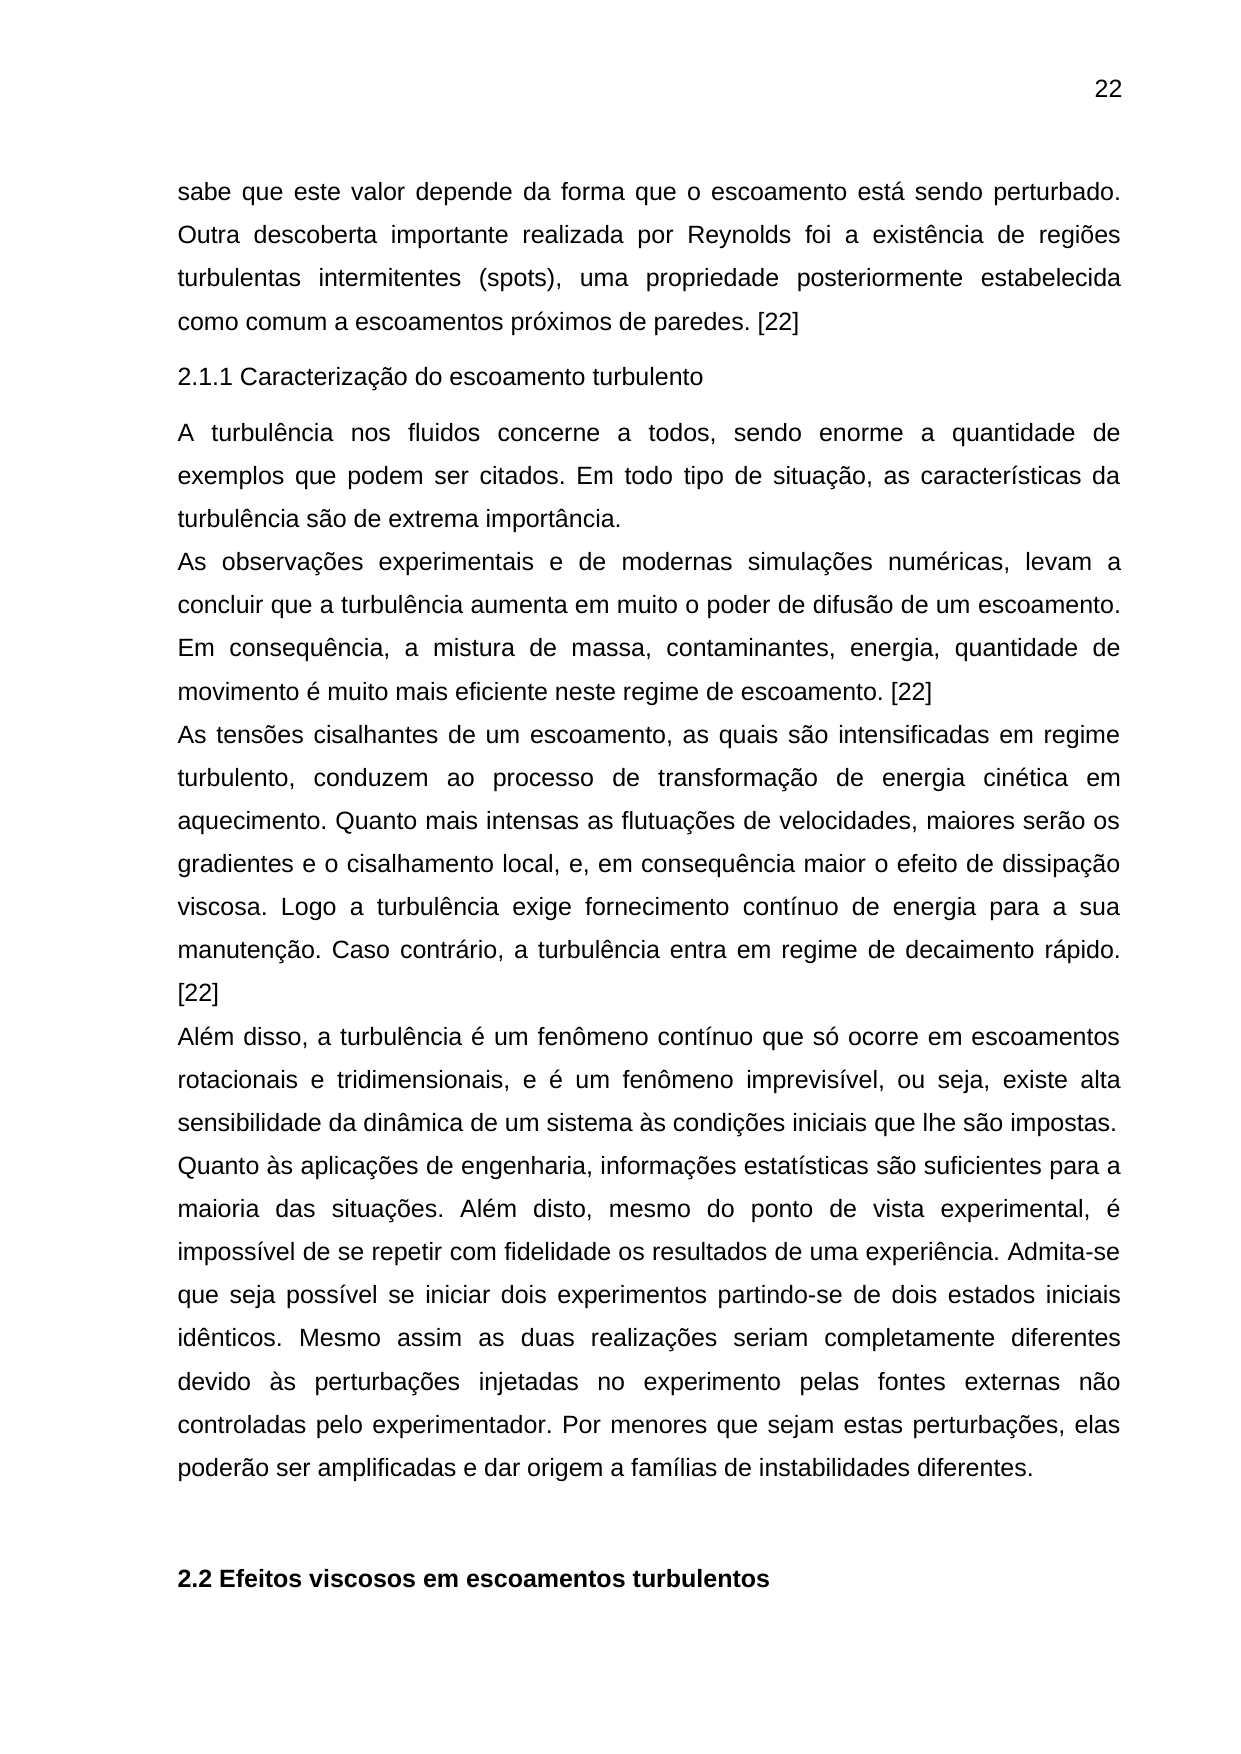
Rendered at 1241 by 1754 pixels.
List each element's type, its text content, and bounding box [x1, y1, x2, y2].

text As tensões cisalhantes de um escoamento, as quais são intensificadas em regime turbulento, conduzem ao processo de transformação de energia cinética em aquecimento. Quanto mais intensas as flutuações de velocidades, maiores serão os gradientes e o cisalhamento local, e, em consequência maior o efeito de dissipação viscosa. Logo a turbulência exige fornecimento contínuo de energia para a sua manutenção. Caso contrário, a turbulência entra em regime de decaimento rápido. [22] [177, 720, 1122, 1007]
text A turbulência nos fluidos concerne a todos, sendo enorme a quantidade de exemplos que podem ser citados. Em todo tipo de situação, as características da turbulência são de extrema importância. [177, 418, 1122, 533]
text 2.2 Efeitos viscosos em escoamentos turbulentos [177, 1564, 1122, 1593]
text Quanto às aplicações de engenharia, informações estatísticas são suficientes para a maioria das situações. Além disto, mesmo do ponto de vista experimental, é impossível de se repetir com fidelidade os resultados de uma experiência. Admita-se que seja possível se iniciar dois experimentos partindo-se de dois estados iniciais idênticos. Mesmo assim as duas realizações seriam completamente diferentes devido às perturbações injetadas no experimento pelas fontes externas não controladas pelo experimentador. Por menores que sejam estas perturbações, elas poderão ser amplificadas e dar origem a famílias de instabilidades diferentes. [177, 1151, 1122, 1482]
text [177, 177, 1122, 335]
text As observações experimentais e de modernas simulações numéricas, levam a concluir que a turbulência aumenta em muito o poder de difusão de um escoamento. Em consequência, a mistura de massa, contaminantes, energia, quantidade de movimento é muito mais eficiente neste regime de escoamento. [22] [177, 547, 1122, 705]
text Além disso, a turbulência é um fenômeno contínuo que só ocorre em escoamentos rotacionais e tridimensionais, e é um fenômeno imprevisível, ou seja, existe alta sensibilidade da dinâmica de um sistema às condições iniciais que lhe são impostas. [177, 1022, 1122, 1137]
text 2.1.1 Caracterização do escoamento turbulento [177, 362, 1122, 391]
